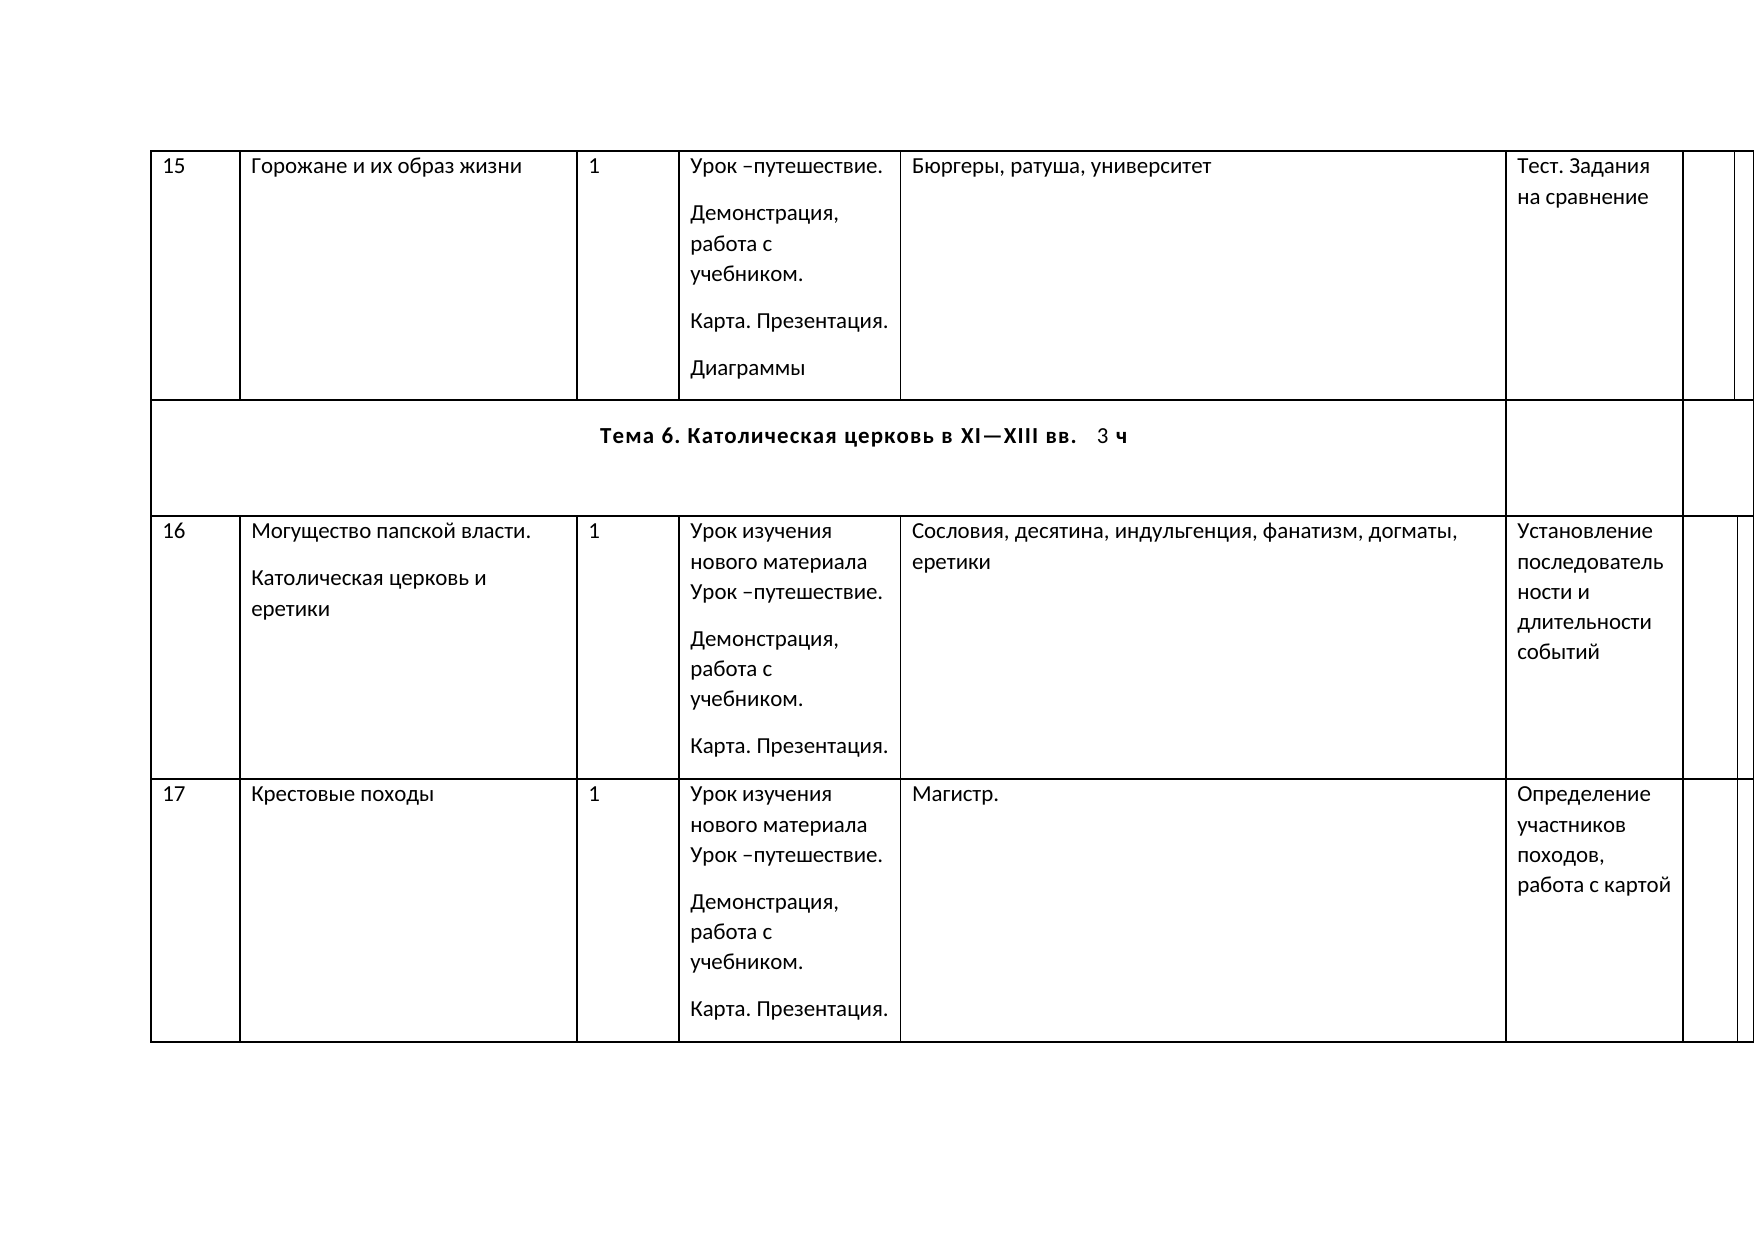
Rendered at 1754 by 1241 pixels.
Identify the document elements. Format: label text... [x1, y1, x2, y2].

table_cell Урок изучения нового материала Урок –путешествие. Демонстрация, работа с учебником. Карта. Презентация. [680, 517, 900, 778]
table_cell [1684, 780, 1737, 1041]
table_cell Урок изучения нового материала Урок –путешествие. Демонстрация, работа с учебником. Карта. Презентация. [680, 780, 900, 1041]
table_cell [1735, 152, 1753, 399]
table_cell 17 [152, 780, 239, 1041]
table_cell Сословия, десятина, индульгенция, фанатизм, догматы, еретики [901, 517, 1505, 778]
table_cell [1738, 517, 1753, 778]
table_cell Могущество папской власти. Католическая церковь и еретики [241, 517, 576, 778]
table_cell [1507, 401, 1682, 515]
table_cell 1 [578, 517, 678, 778]
table_cell [1684, 152, 1734, 399]
table_cell Бюргеры, ратуша, университет [901, 152, 1505, 399]
table_cell Урок –путешествие. Демонстрация, работа с учебником. Карта. Презентация. Диаграммы [680, 152, 900, 399]
table_cell 1 [578, 780, 678, 1041]
table_cell [1684, 517, 1737, 778]
table_cell Крестовые походы [241, 780, 576, 1041]
table_cell Установление последовательности и длительности событий [1507, 517, 1682, 778]
table_cell Тема 6. Католическая церковь в XI—XIII вв. 3 ч [152, 401, 1505, 515]
table_cell Тест. Задания на сравнение [1507, 152, 1682, 399]
table_cell Горожане и их образ жизни [241, 152, 576, 399]
table_cell [1684, 401, 1753, 515]
table_cell Определение участников походов, работа с картой [1507, 780, 1682, 1041]
table_cell Магистр. [901, 780, 1505, 1041]
table_cell 15 [152, 152, 239, 399]
table_cell 1 [578, 152, 678, 399]
table_cell 16 [152, 517, 239, 778]
table_cell [1738, 780, 1753, 1041]
